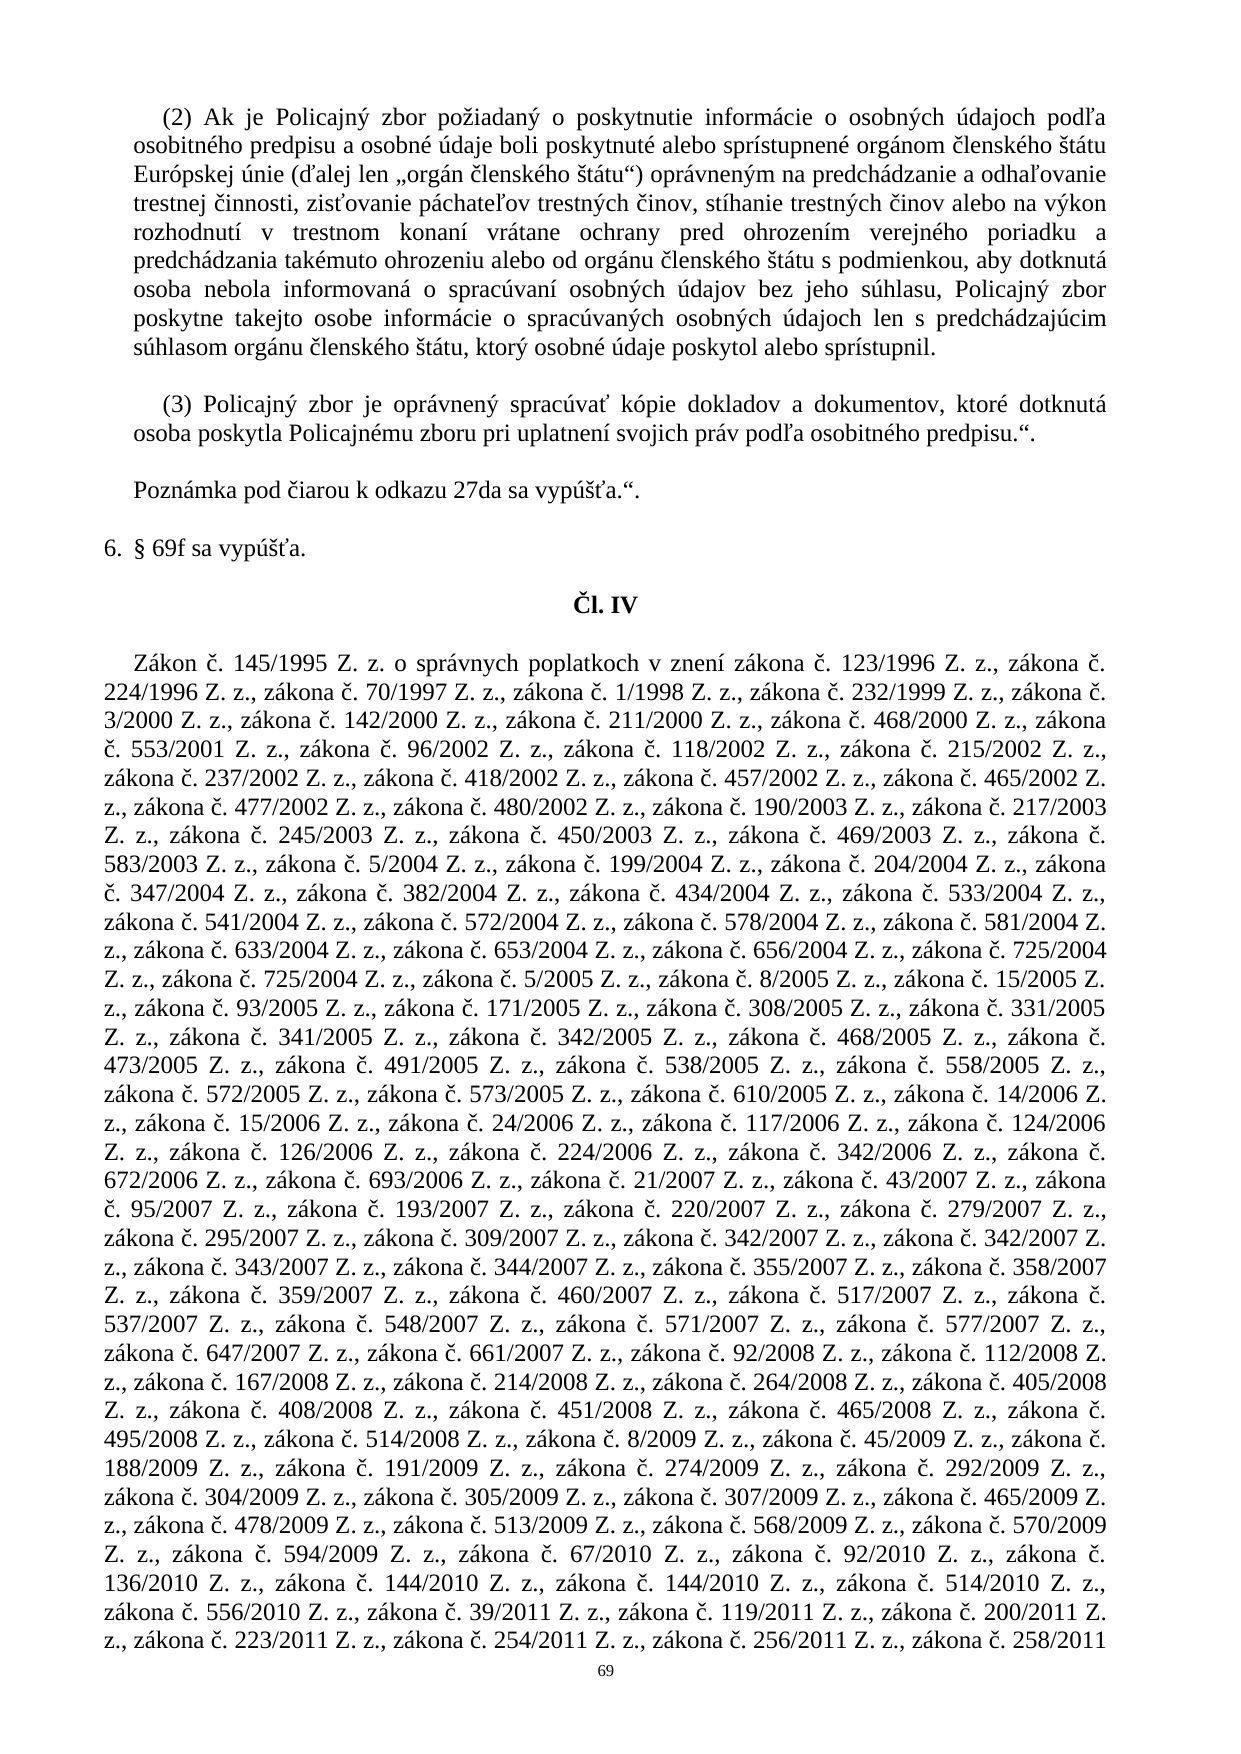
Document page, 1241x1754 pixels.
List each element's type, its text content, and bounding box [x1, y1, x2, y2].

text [103, 648, 1107, 1654]
text (3) Policajný zbor je oprávnený spracúvať kópie dokladov a dokumentov, ktoré dotknutá osoba poskytla Policajnému zboru pri uplatnení svojich práv podľa osobitného predpisu.“. [133, 389, 1107, 447]
text (2) Ak je Policajný zbor požiadaný o poskytnutie informácie o osobných údajoch podľa osobitného predpisu a osobné údaje boli poskytnuté alebo sprístupnené orgánom členského štátu Európskej únie (ďalej len „orgán členského štátu“) oprávneným na predchádzanie a odhaľovanie trestnej činnosti, zisťovanie páchateľov trestných činov, stíhanie trestných činov alebo na výkon rozhodnutí v trestnom konaní vrátane ochrany pred ohrozením verejného poriadku a predchádzania takémuto ohrozeniu alebo od orgánu členského štátu s podmienkou, aby dotknutá osoba nebola informovaná o spracúvaní osobných údajov bez jeho súhlasu, Policajný zbor poskytne takejto osobe informácie o spracúvaných osobných údajoch len s predchádzajúcim súhlasom orgánu členského štátu, ktorý osobné údaje poskytol alebo sprístupnil. [133, 102, 1107, 361]
list § 69f sa vypúšťa. [103, 533, 1107, 562]
text Poznámka pod čiarou k odkazu 27da sa vypúšťa.“. [133, 476, 1107, 504]
text Čl. IV [103, 591, 1107, 619]
